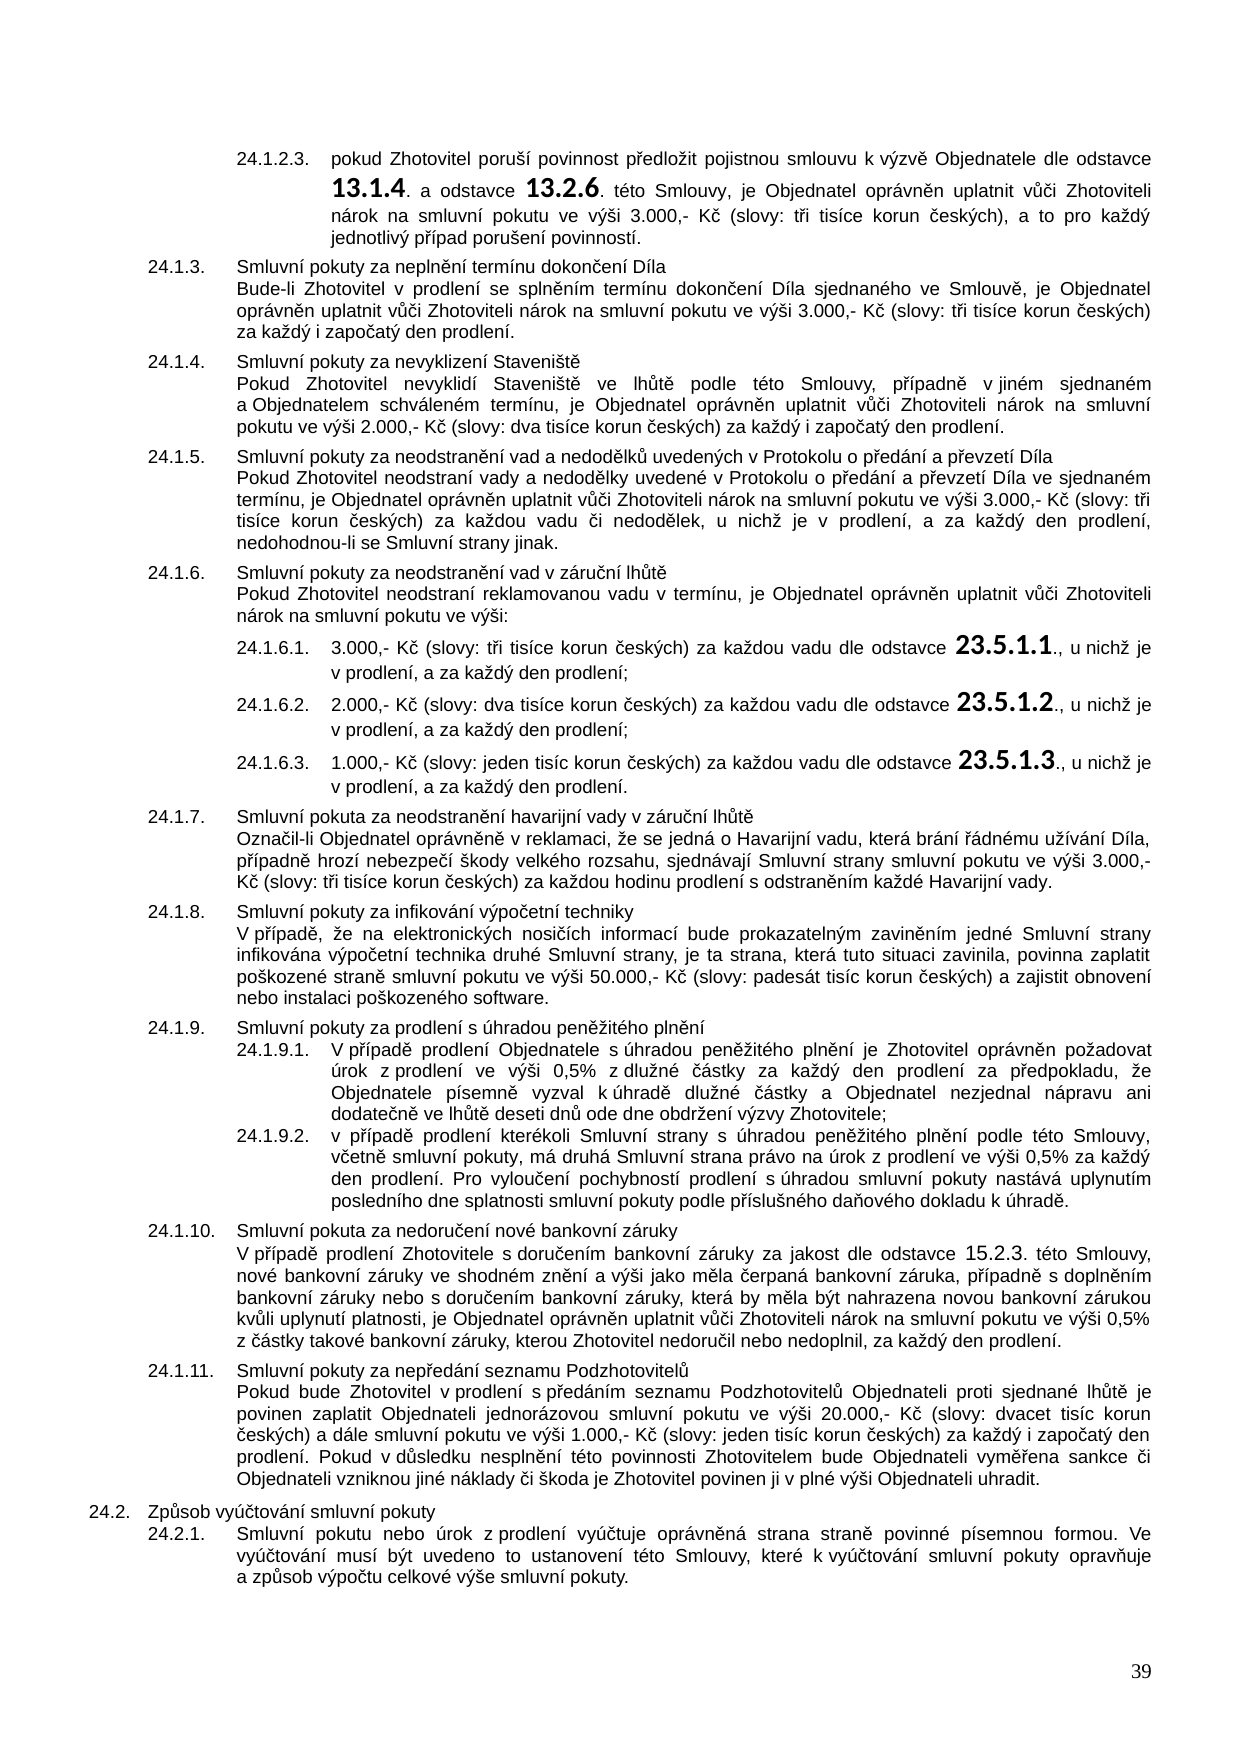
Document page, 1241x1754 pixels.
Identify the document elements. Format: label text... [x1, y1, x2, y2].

subtitle V případě, že na elektronických nosičích informací bude prokazatelným zaviněním jedné Smluvní strany infikována výpočetní technika druhé Smluvní strany, je ta strana, která tuto situaci zavinila, povinna zaplatit poškozené straně smluvní pokutu ve výši 50.000,- Kč (slovy: padesát tisíc korun českých) a zajistit obnovení nebo instalaci poškozeného software. [236, 922, 1152, 1009]
subtitle Smluvní pokuty za nepředání seznamu Podzhotovitelů [148, 1359, 1152, 1381]
subtitle Pokud Zhotovitel neodstraní reklamovanou vadu v termínu, je Objednatel oprávněn uplatnit vůči Zhotoviteli nárok na smluvní pokutu ve výši: [236, 583, 1152, 626]
subtitle Smluvní pokuty za neodstranění vad v záruční lhůtě [148, 562, 1152, 583]
subtitle Pokud Zhotovitel neodstraní vady a nedodělky uvedené v Protokolu o předání a převzetí Díla ve sjednaném termínu, je Objednatel oprávněn uplatnit vůči Zhotoviteli nárok na smluvní pokutu ve výši 3.000,- Kč (slovy: tři tisíce korun českých) za každou vadu či nedodělek, u nichž je v prodlení, a za každý den prodlení, nedohodnou-li se Smluvní strany jinak. [236, 467, 1152, 553]
subtitle Smluvní pokuty za nevyklizení Staveniště [148, 351, 1152, 372]
subtitle 2.000,- Kč (slovy: dva tisíce korun českých) za každou vadu dle odstavce 23.5.1.2., u nichž je v prodlení, a za každý den prodlení; [236, 683, 1152, 741]
subtitle Smluvní pokuty za prodlení s úhradou peněžitého plnění [148, 1017, 1152, 1038]
subtitle Způsob vyúčtování smluvní pokuty [89, 1501, 1152, 1523]
subtitle Smluvní pokuta za nedoručení nové bankovní záruky [148, 1219, 1152, 1241]
subtitle Smluvní pokuty za neodstranění vad a nedodělků uvedených v Protokolu o předání a převzetí Díla [148, 446, 1152, 467]
subtitle V případě prodlení Zhotovitele s doručením bankovní záruky za jakost dle odstavce 15.2.3. této Smlouvy, nové bankovní záruky ve shodném znění a výši jako měla čerpaná bankovní záruka, případně s doplněním bankovní záruky nebo s doručením bankovní záruky, která by měla být nahrazena novou bankovní zárukou kvůli uplynutí platnosti, je Objednatel oprávněn uplatnit vůči Zhotoviteli nárok na smluvní pokutu ve výši 0,5% z částky takové bankovní záruky, kterou Zhotovitel nedoručil nebo nedoplnil, za každý den prodlení. [236, 1241, 1152, 1351]
subtitle pokud Zhotovitel poruší povinnost předložit pojistnou smlouvu k výzvě Objednatele dle odstavce 13.1.4. a odstavce 13.2.6. této Smlouvy, je Objednatel oprávněn uplatnit vůči Zhotoviteli nárok na smluvní pokutu ve výši 3.000,- Kč (slovy: tři tisíce korun českých), a to pro každý jednotlivý případ porušení povinností. [236, 148, 1152, 248]
subtitle Smluvní pokutu nebo úrok z prodlení vyúčtuje oprávněná strana straně povinné písemnou formou. Ve vyúčtování musí být uvedeno to ustanovení této Smlouvy, které k vyúčtování smluvní pokuty opravňuje a způsob výpočtu celkové výše smluvní pokuty. [148, 1523, 1152, 1588]
subtitle 3.000,- Kč (slovy: tři tisíce korun českých) za každou vadu dle odstavce 23.5.1.1., u nichž je v prodlení, a za každý den prodlení; [236, 626, 1152, 683]
subtitle Smluvní pokuty za neplnění termínu dokončení Díla [148, 256, 1152, 278]
subtitle Smluvní pokuta za neodstranění havarijní vady v záruční lhůtě [148, 806, 1152, 828]
subtitle Označil-li Objednatel oprávněně v reklamaci, že se jedná o Havarijní vadu, která brání řádnému užívání Díla, případně hrozí nebezpečí škody velkého rozsahu, sjednávají Smluvní strany smluvní pokutu ve výši 3.000,- Kč (slovy: tři tisíce korun českých) za každou hodinu prodlení s odstraněním každé Havarijní vady. [236, 828, 1152, 892]
subtitle V případě prodlení Objednatele s úhradou peněžitého plnění je Zhotovitel oprávněn požadovat úrok z prodlení ve výši 0,5% z dlužné částky za každý den prodlení za předpokladu, že Objednatele písemně vyzval k úhradě dlužné částky a Objednatel nezjednal nápravu ani dodatečně ve lhůtě deseti dnů ode dne obdržení výzvy Zhotovitele; [236, 1038, 1152, 1125]
subtitle Pokud bude Zhotovitel v prodlení s předáním seznamu Podzhotovitelů Objednateli proti sjednané lhůtě je povinen zaplatit Objednateli jednorázovou smluvní pokutu ve výši 20.000,- Kč (slovy: dvacet tisíc korun českých) a dále smluvní pokutu ve výši 1.000,- Kč (slovy: jeden tisíc korun českých) za každý i započatý den prodlení. Pokud v důsledku nesplnění této povinnosti Zhotovitelem bude Objednateli vyměřena sankce či Objednateli vzniknou jiné náklady či škoda je Zhotovitel povinen ji v plné výši Objednateli uhradit. [236, 1381, 1152, 1489]
subtitle Smluvní pokuty za infikování výpočetní techniky [148, 901, 1152, 922]
subtitle Pokud Zhotovitel nevyklidí Staveniště ve lhůtě podle této Smlouvy, případně v jiném sjednaném a Objednatelem schváleném termínu, je Objednatel oprávněn uplatnit vůči Zhotoviteli nárok na smluvní pokutu ve výši 2.000,- Kč (slovy: dva tisíce korun českých) za každý i započatý den prodlení. [236, 372, 1152, 437]
subtitle v případě prodlení kterékoli Smluvní strany s úhradou peněžitého plnění podle této Smlouvy, včetně smluvní pokuty, má druhá Smluvní strana právo na úrok z prodlení ve výši 0,5% za každý den prodlení. Pro vyloučení pochybností prodlení s úhradou smluvní pokuty nastává uplynutím posledního dne splatnosti smluvní pokuty podle příslušného daňového dokladu k úhradě. [236, 1125, 1152, 1211]
subtitle Bude-li Zhotovitel v prodlení se splněním termínu dokončení Díla sjednaného ve Smlouvě, je Objednatel oprávněn uplatnit vůči Zhotoviteli nárok na smluvní pokutu ve výši 3.000,- Kč (slovy: tři tisíce korun českých) za každý i započatý den prodlení. [236, 278, 1152, 343]
subtitle 1.000,- Kč (slovy: jeden tisíc korun českých) za každou vadu dle odstavce 23.5.1.3., u nichž je v prodlení, a za každý den prodlení. [236, 741, 1152, 798]
